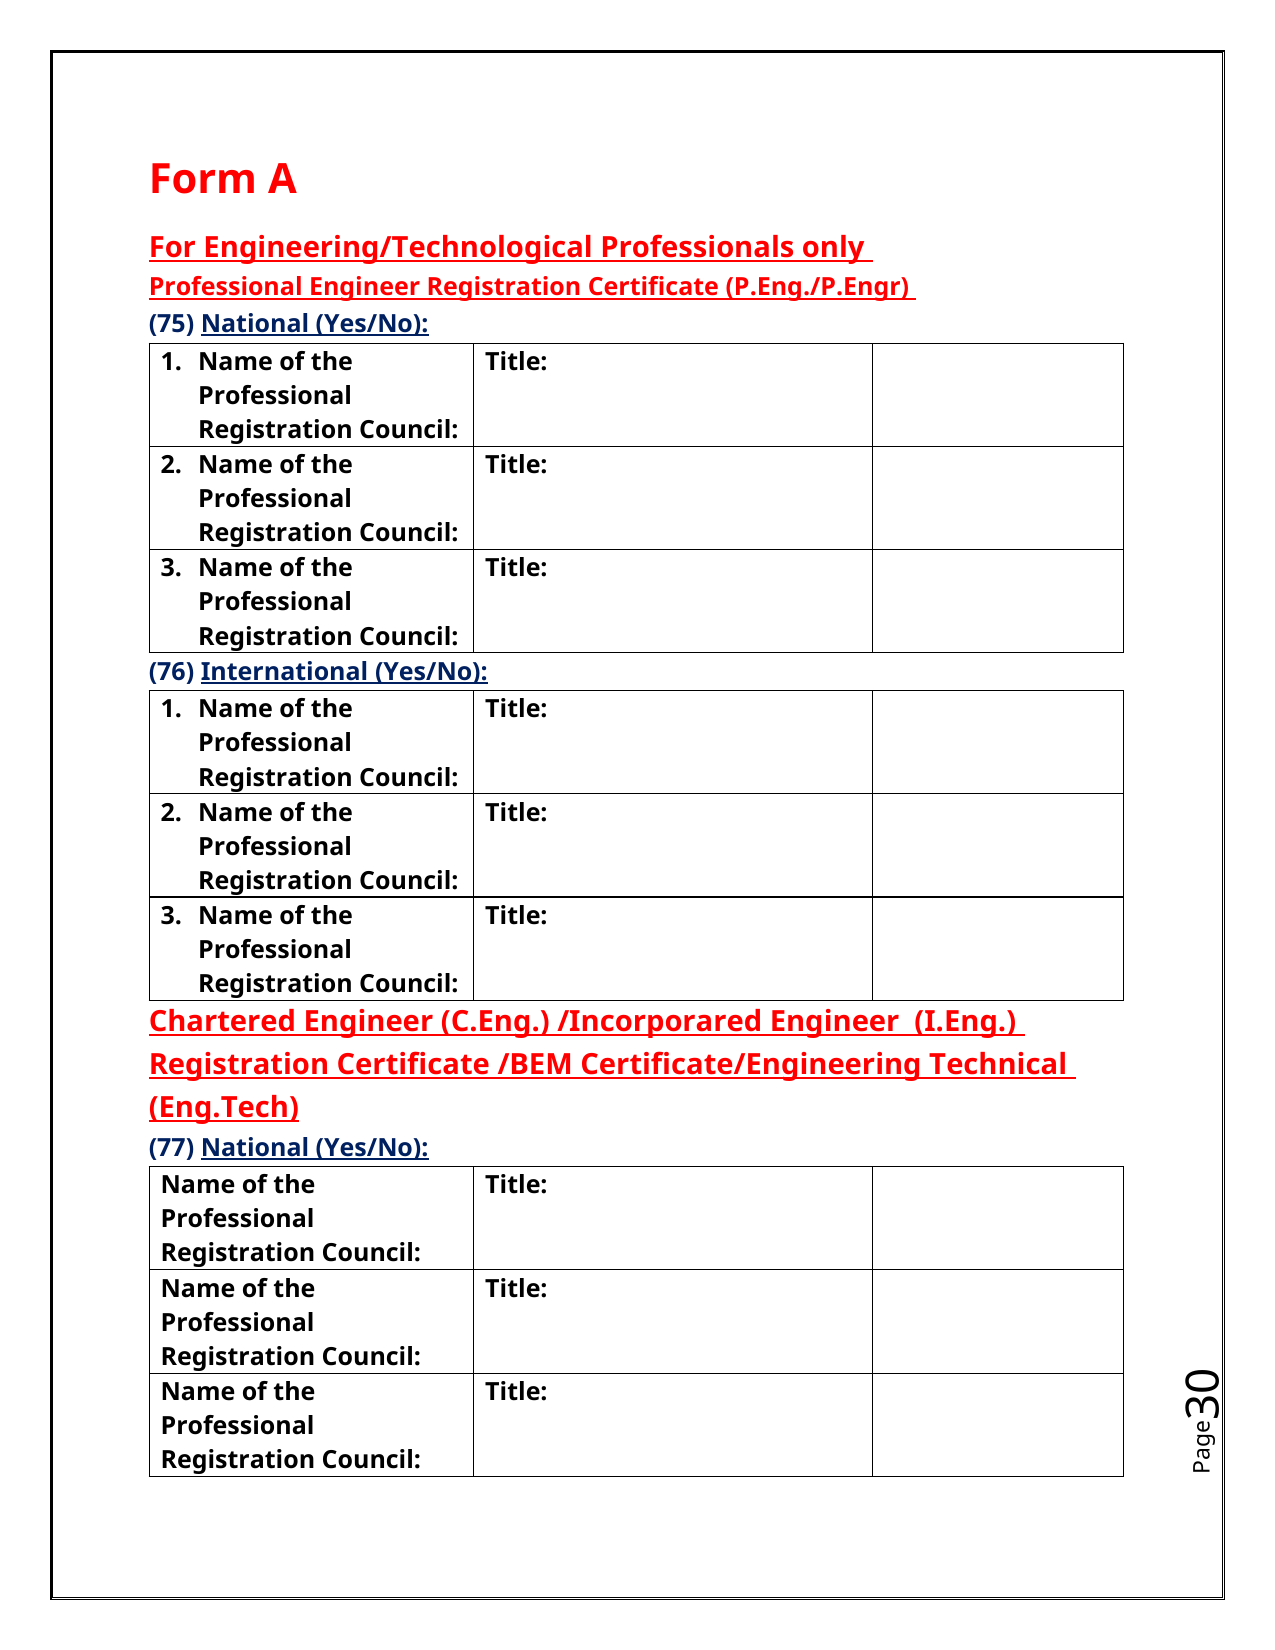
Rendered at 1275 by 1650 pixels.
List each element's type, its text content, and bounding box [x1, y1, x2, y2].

table_cell [873, 1270, 1123, 1372]
text Form A [148, 148, 1126, 205]
table_header [873, 1167, 1123, 1269]
table_cell Title: [474, 447, 872, 549]
table_header [873, 344, 1123, 446]
table_header Title: [474, 1167, 872, 1269]
table_cell Name of the Professional Registration Council: [150, 898, 473, 1000]
text For Engineering/Technological Professionals only [148, 226, 1126, 266]
table_cell Title: [474, 1374, 872, 1476]
table_header [873, 691, 1123, 793]
text (75) National (Yes/No): [148, 306, 1126, 340]
table_cell Name of the Professional Registration Council: [150, 447, 473, 549]
table_header Title: [474, 344, 872, 446]
text Professional Engineer Registration Certificate (P.Eng./P.Engr) [148, 269, 1126, 303]
table_cell [873, 794, 1123, 896]
table_cell Name of the Professional Registration Council: [150, 794, 473, 896]
table_cell Title: [474, 550, 872, 652]
table_cell Title: [474, 898, 872, 1000]
text (77) National (Yes/No): [148, 1129, 1126, 1163]
table_cell [873, 898, 1123, 1000]
text Chartered Engineer (C.Eng.) /Incorporared Engineer (I.Eng.) Registration Certificate /BEM Certificate/Engineering Technical (Eng.Tech) [148, 1001, 1126, 1126]
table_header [150, 1167, 473, 1269]
table_header Name of the Professional Registration Council: [150, 344, 473, 446]
table_cell [873, 447, 1123, 549]
text (76) International (Yes/No): [148, 653, 1126, 687]
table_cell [150, 1270, 473, 1372]
table_cell [873, 550, 1123, 652]
table_cell Title: [474, 794, 872, 896]
table_cell Title: [474, 1270, 872, 1372]
table_cell [873, 1374, 1123, 1476]
table_cell Name of the Professional Registration Council: [150, 550, 473, 652]
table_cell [150, 1374, 473, 1476]
table_header Title: [474, 691, 872, 793]
table_header Name of the Professional Registration Council: [150, 691, 473, 793]
